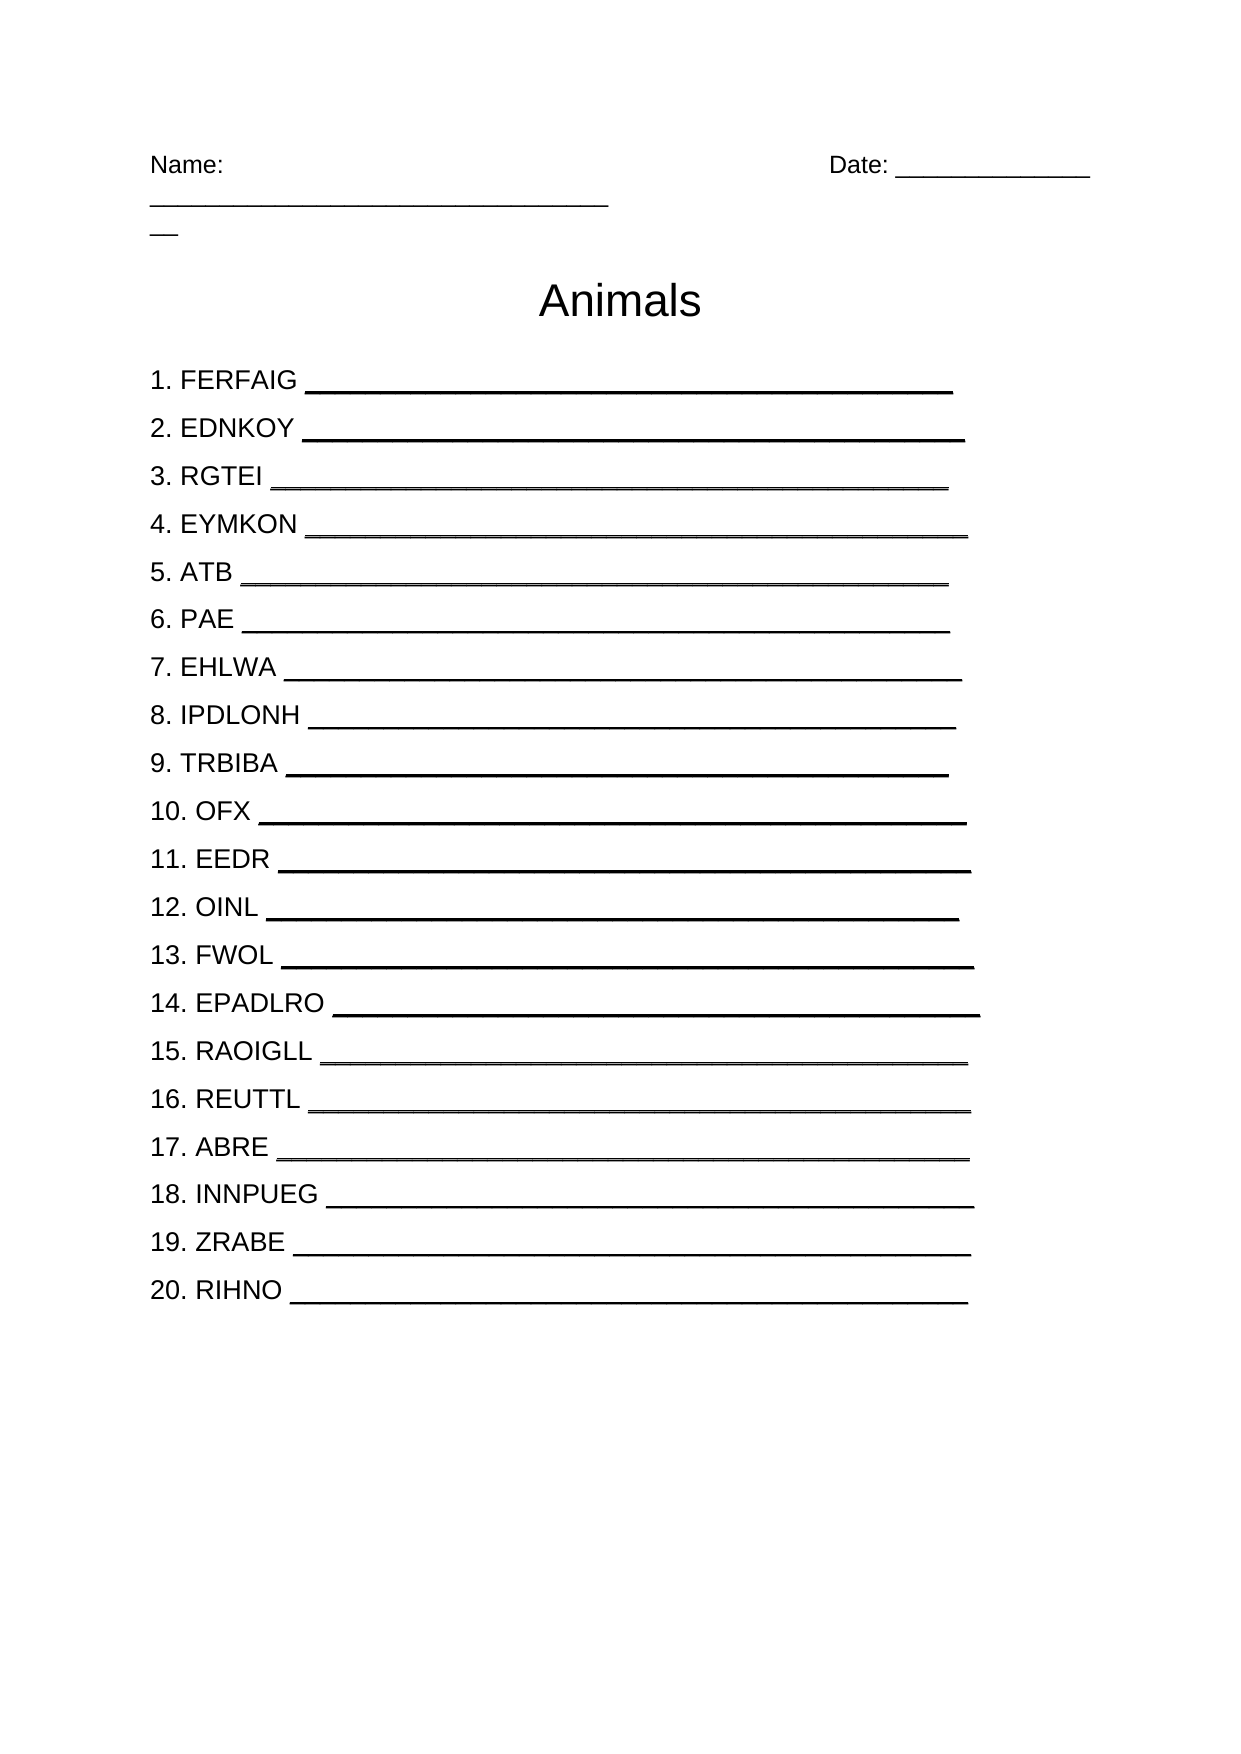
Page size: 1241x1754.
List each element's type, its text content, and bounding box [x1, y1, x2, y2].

text 10. OFX _______________________________________________ [150, 795, 1090, 826]
text 6. PAE _______________________________________________ [150, 603, 1090, 635]
text 11. EEDR ______________________________________________ [150, 843, 1090, 874]
text 17. ABRE ______________________________________________ [150, 1131, 1090, 1162]
text 5. ATB _______________________________________________ [150, 556, 1090, 587]
text 3. RGTEI _____________________________________________ [150, 460, 1090, 491]
text 2. EDNKOY ____________________________________________ [150, 412, 1090, 443]
text 14. EPADLRO ___________________________________________ [150, 987, 1090, 1018]
text 4. EYMKON ____________________________________________ [150, 508, 1090, 539]
text 19. ZRABE _____________________________________________ [150, 1226, 1090, 1258]
text 9. TRBIBA ____________________________________________ [150, 747, 1090, 778]
text 1. FERFAIG ___________________________________________ [150, 364, 1090, 395]
text 15. RAOIGLL ___________________________________________ [150, 1035, 1090, 1066]
text 16. REUTTL ____________________________________________ [150, 1083, 1090, 1114]
text 8. IPDLONH ___________________________________________ [150, 699, 1090, 731]
text 13. FWOL ______________________________________________ [150, 939, 1090, 970]
title Animals [150, 274, 1090, 326]
text 7. EHLWA _____________________________________________ [150, 651, 1090, 683]
table_header Name: ___________________________________ [150, 150, 620, 274]
text 12. OINL ______________________________________________ [150, 891, 1090, 922]
table_header Date: ______________ [620, 150, 1090, 274]
text 20. RIHNO _____________________________________________ [150, 1274, 1090, 1306]
text 18. INNPUEG ___________________________________________ [150, 1178, 1090, 1210]
